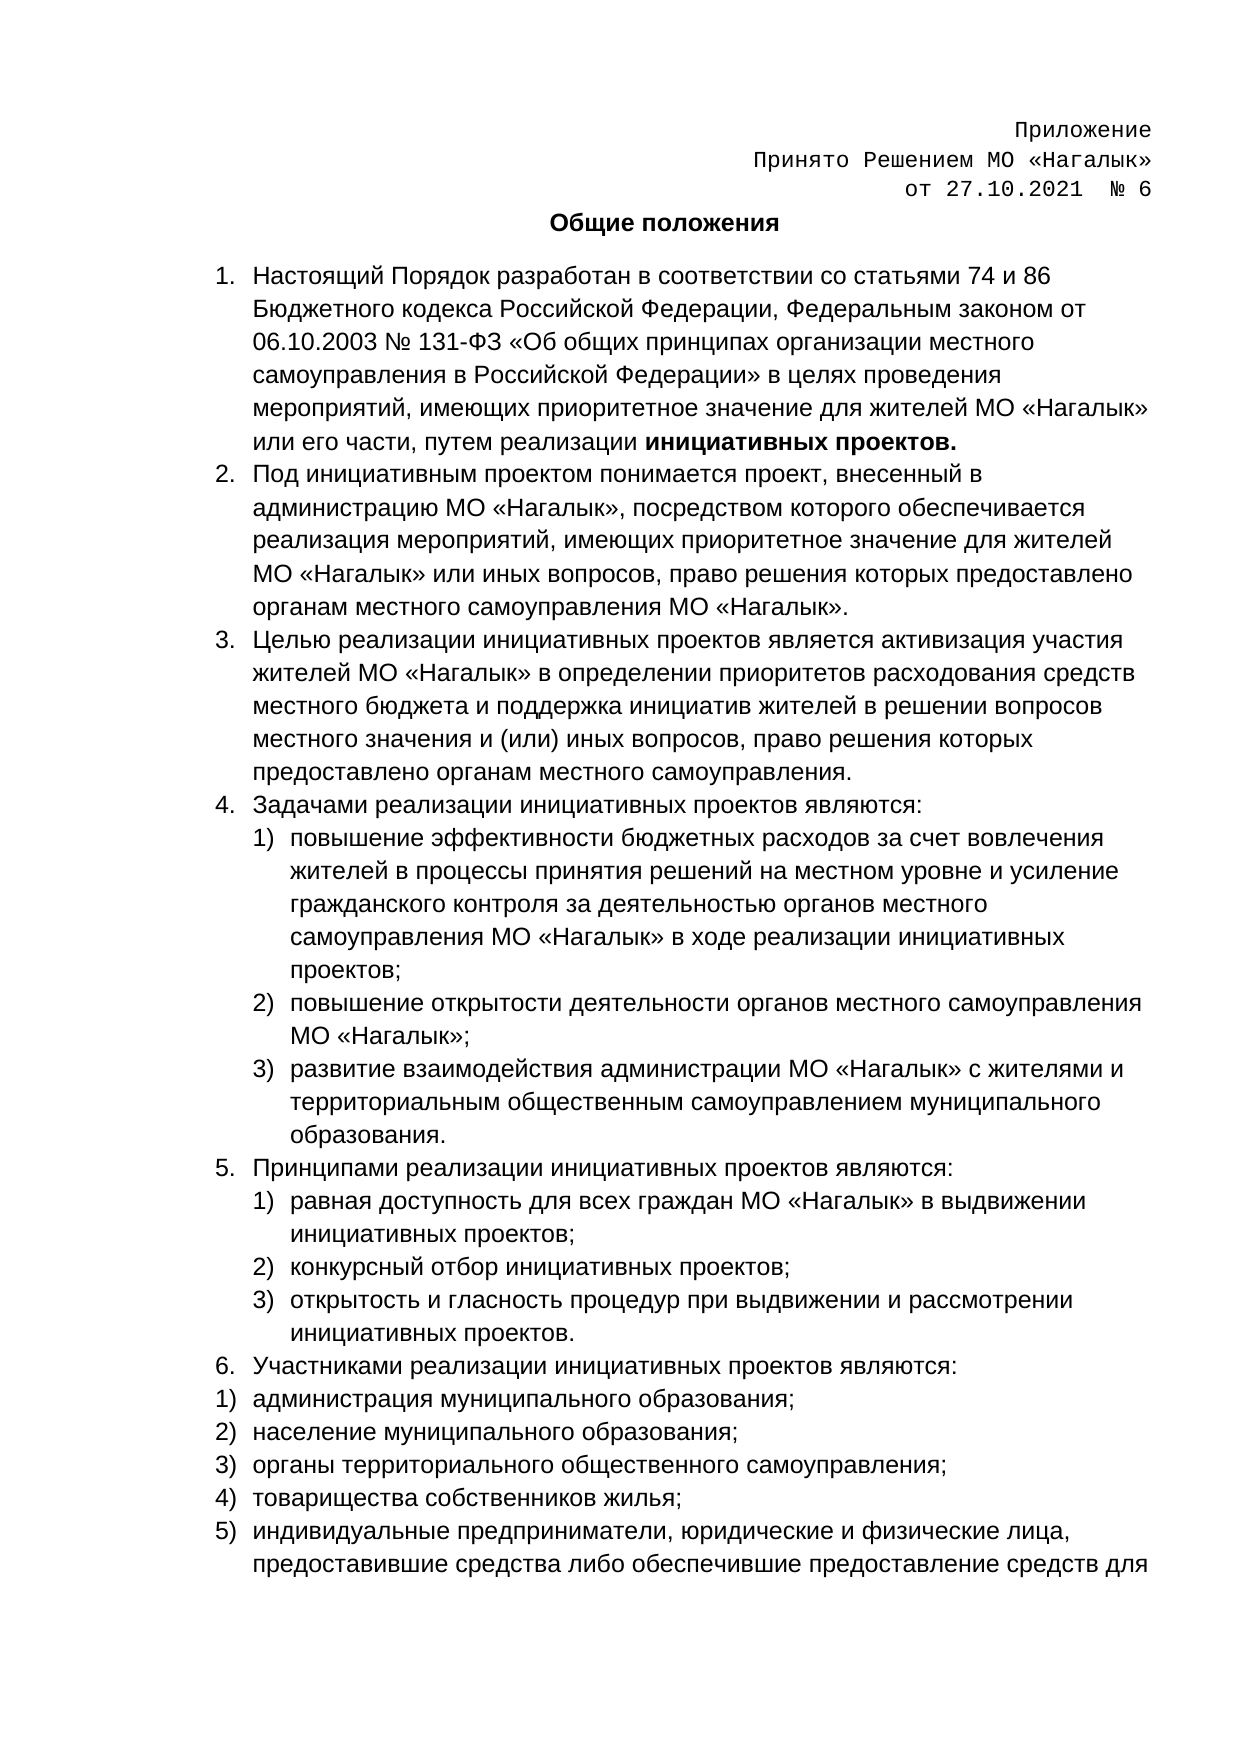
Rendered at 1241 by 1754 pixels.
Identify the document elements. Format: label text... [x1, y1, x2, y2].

text Общие положения [177, 207, 1152, 236]
list администрация муниципального образования; [215, 1384, 1152, 1413]
list товарищества собственников жилья; [215, 1483, 1152, 1512]
list Участниками реализации инициативных проектов являются: [215, 1351, 1152, 1380]
text Приложение [177, 118, 1152, 144]
list развитие взаимодействия администрации МО «Нагалык» с жителями и территориальным общественным самоуправлением муниципального образования. [252, 1054, 1152, 1149]
list Принципами реализации инициативных проектов являются: [215, 1153, 1152, 1182]
list население муниципального образования; [215, 1417, 1152, 1446]
list равная доступность для всех граждан МО «Нагалык» в выдвижении инициативных проектов; [252, 1186, 1152, 1248]
list Настоящий Порядок разработан в соответствии со статьями 74 и 86 Бюджетного кодекса Российской Федерации, Федеральным законом от 06.10.2003 № 131-ФЗ «Об общих принципах организации местного самоуправления в Российской Федерации» в целях проведения мероприятий, имеющих приоритетное значение для жителей МО «Нагалык» или его части, путем реализации инициативных проектов. [215, 261, 1152, 455]
list Целью реализации инициативных проектов является активизация участия жителей МО «Нагалык» в определении приоритетов расходования средств местного бюджета и поддержка инициатив жителей в решении вопросов местного значения и (или) иных вопросов, право решения которых предоставлено органам местного самоуправления. [215, 624, 1152, 785]
list Под инициативным проектом понимается проект, внесенный в администрацию МО «Нагалык», посредством которого обеспечивается реализация мероприятий, имеющих приоритетное значение для жителей МО «Нагалык» или иных вопросов, право решения которых предоставлено органам местного самоуправления МО «Нагалык». [215, 459, 1152, 620]
list открытость и гласность процедур при выдвижении и рассмотрении инициативных проектов. [252, 1285, 1152, 1347]
list конкурсный отбор инициативных проектов; [252, 1252, 1152, 1281]
list повышение открытости деятельности органов местного самоуправления МО «Нагалык»; [252, 988, 1152, 1049]
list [215, 1516, 1152, 1578]
list повышение эффективности бюджетных расходов за счет вовлечения жителей в процессы принятия решений на местном уровне и усиление гражданского контроля за деятельностью органов местного самоуправления МО «Нагалык» в ходе реализации инициативных проектов; [252, 823, 1152, 983]
list органы территориального общественного самоуправления; [215, 1450, 1152, 1479]
text от 27.10.2021 № 6 [177, 178, 1152, 204]
list Задачами реализации инициативных проектов являются: [215, 790, 1152, 818]
text Принято Решением МО «Нагалык» [177, 148, 1152, 174]
